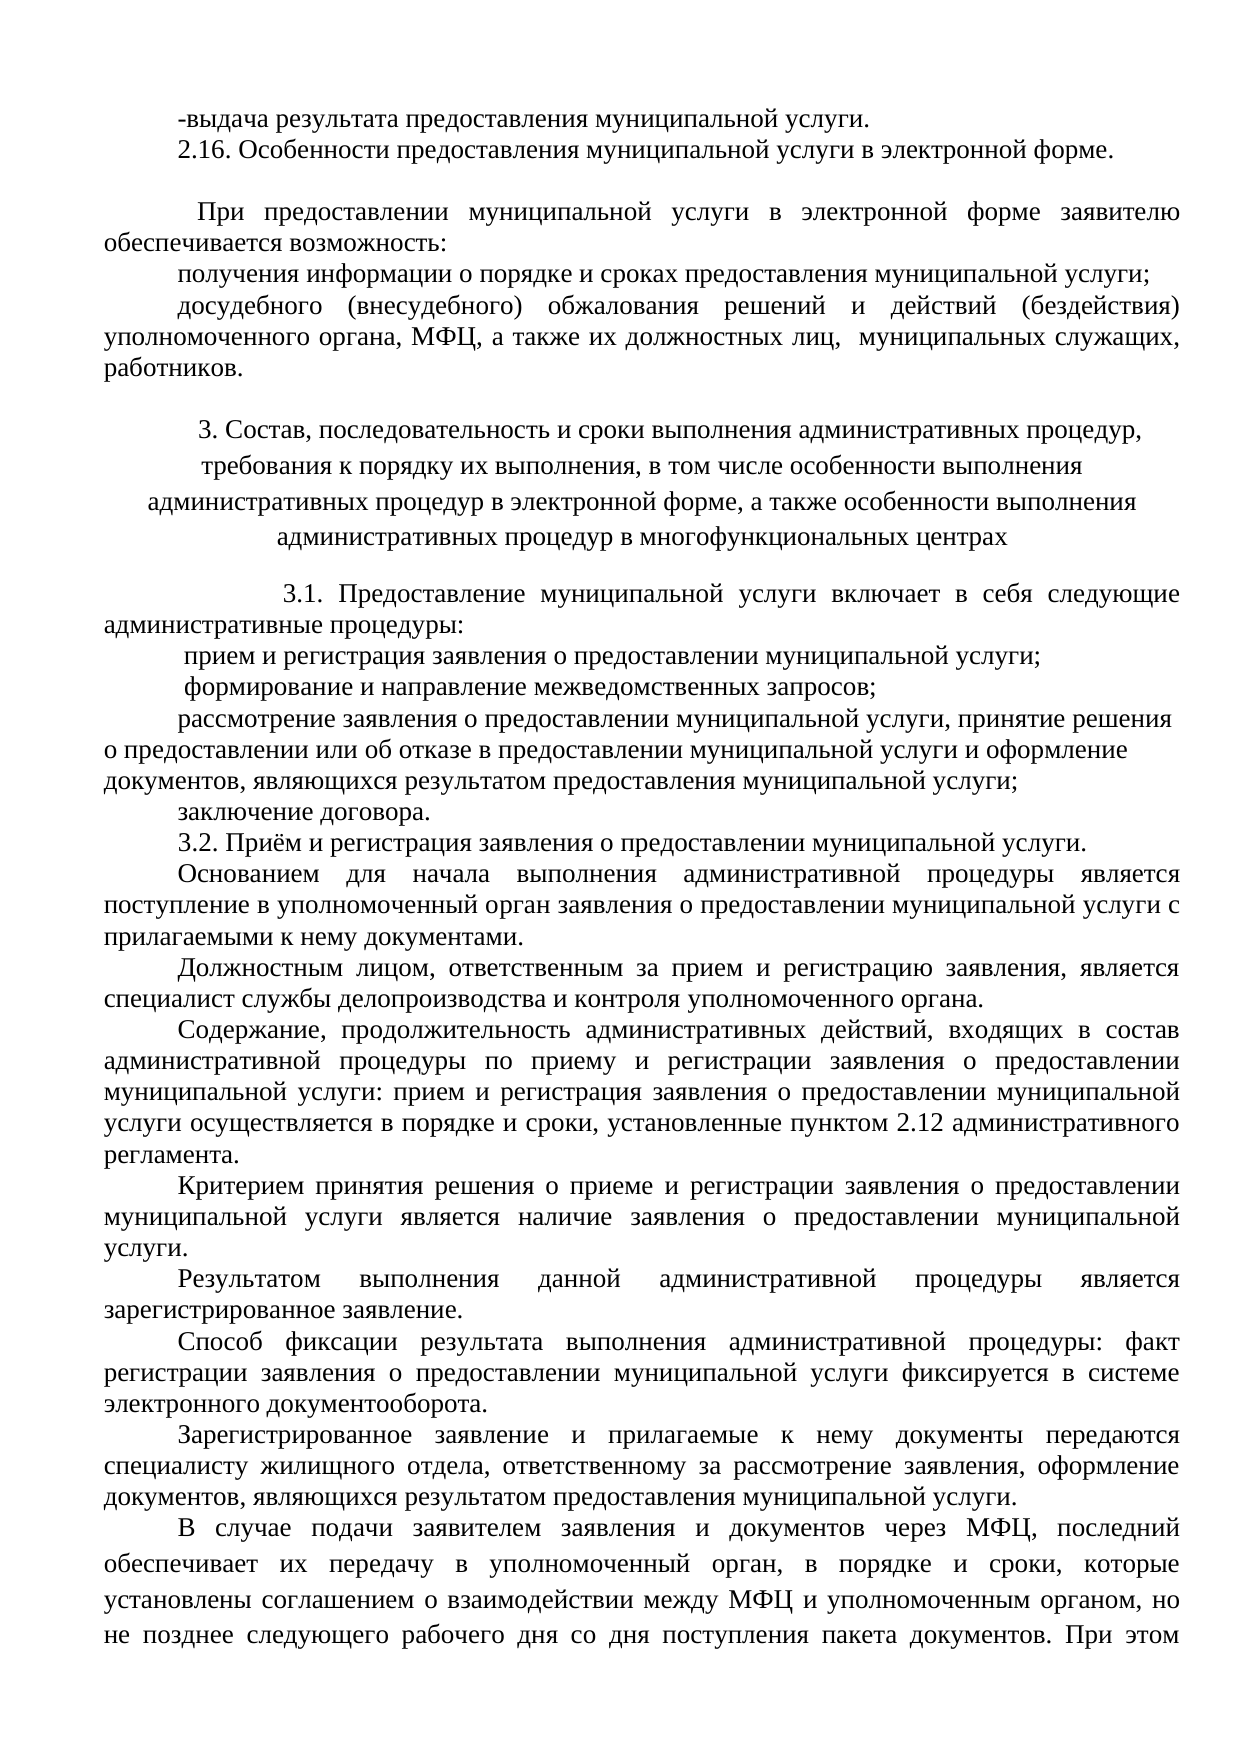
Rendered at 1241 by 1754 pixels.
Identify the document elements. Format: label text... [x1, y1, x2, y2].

text 3.1. Предоставление муниципальной услуги включает в себя следующие административные процедуры: [103, 577, 1181, 639]
text Критерием принятия решения о приеме и регистрации заявления о предоставлении муниципальной услуги является наличие заявления о предоставлении муниципальной услуги. [103, 1169, 1181, 1262]
text Должностным лицом, ответственным за прием и регистрацию заявления, является специалист службы делопроизводства и контроля уполномоченного органа. [103, 951, 1181, 1013]
text Результатом выполнения данной административной процедуры является зарегистрированное заявление. [103, 1262, 1181, 1324]
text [103, 1511, 1181, 1650]
text 3. Состав, последовательность и сроки выполнения административных процедур, требования к порядку их выполнения, в том числе особенности выполнения административных процедур в электронной форме, а также особенности выполнения административных процедур в многофункциональных центрах [103, 413, 1181, 552]
text -выдача результата предоставления муниципальной услуги. [103, 102, 1181, 133]
text Содержание, продолжительность административных действий, входящих в состав административной процедуры по приему и регистрации заявления о предоставлении муниципальной услуги: прием и регистрация заявления о предоставлении муниципальной услуги осуществляется в порядке и сроки, установленные пунктом 2.12 административного регламента. [103, 1013, 1181, 1169]
text При предоставлении муниципальной услуги в электронной форме заявителю обеспечивается возможность: [103, 195, 1181, 258]
text прием и регистрация заявления о предоставлении муниципальной услуги; [103, 639, 1181, 671]
text 2.16. Особенности предоставления муниципальной услуги в электронной форме. [103, 133, 1181, 164]
text Основанием для начала выполнения административной процедуры является поступление в уполномоченный орган заявления о предоставлении муниципальной услуги с прилагаемыми к нему документами. [103, 857, 1181, 951]
text Зарегистрированное заявление и прилагаемые к нему документы передаются специалисту жилищного отдела, ответственному за рассмотрение заявления, оформление документов, являющихся результатом предоставления муниципальной услуги. [103, 1418, 1181, 1511]
text формирование и направление межведомственных запросов; [103, 671, 1181, 702]
text досудебного (внесудебного) обжалования решений и действий (бездействия) уполномоченного органа, МФЦ, а также их должностных лиц, муниципальных служащих, работников. [103, 289, 1181, 382]
text 3.2. Приём и регистрация заявления о предоставлении муниципальной услуги. [103, 826, 1181, 857]
text рассмотрение заявления о предоставлении муниципальной услуги, принятие решения о предоставлении или об отказе в предоставлении муниципальной услуги и оформление документов, являющихся результатом предоставления муниципальной услуги; [103, 702, 1181, 795]
text Способ фиксации результата выполнения административной процедуры: факт регистрации заявления о предоставлении муниципальной услуги фиксируется в системе электронного документооборота. [103, 1324, 1181, 1418]
text получения информации о порядке и сроках предоставления муниципальной услуги; [103, 258, 1181, 289]
text заключение договора. [103, 795, 1181, 826]
